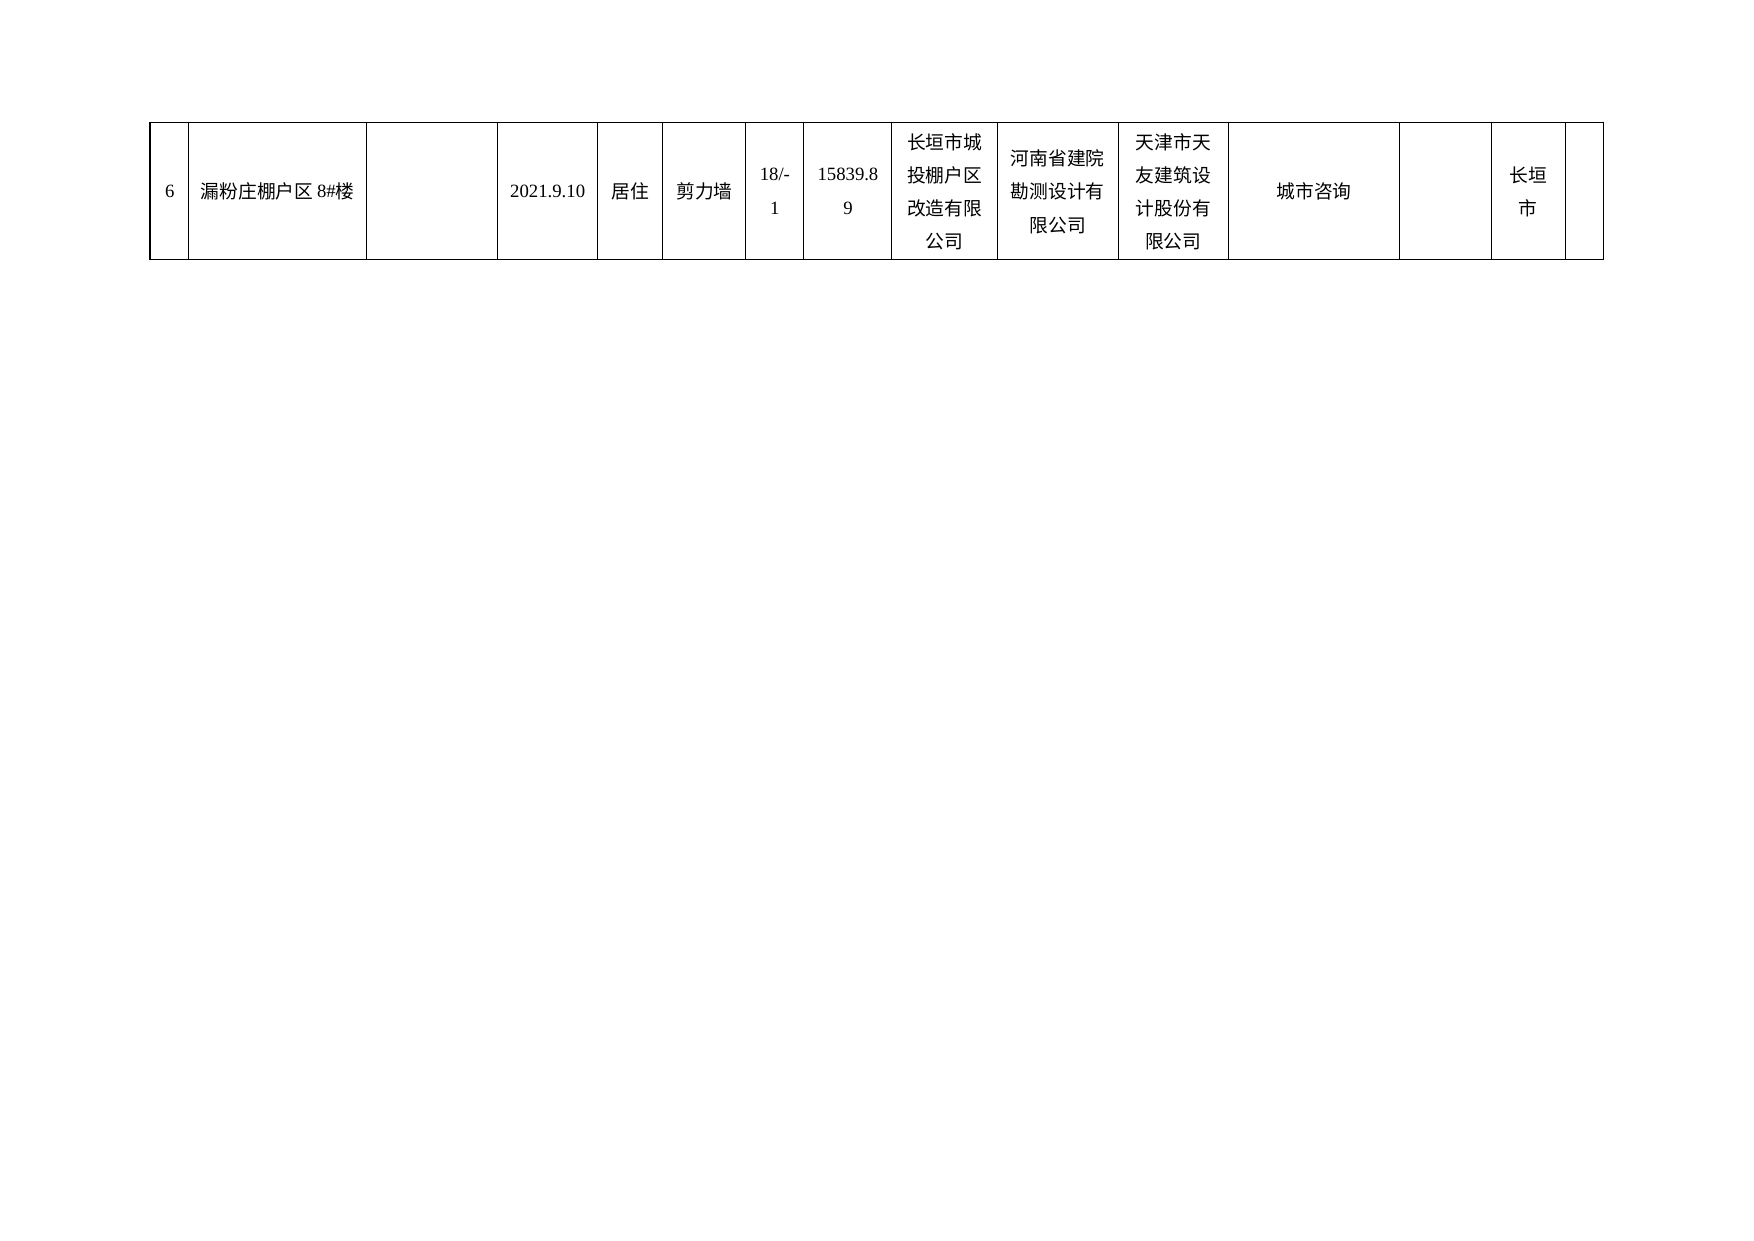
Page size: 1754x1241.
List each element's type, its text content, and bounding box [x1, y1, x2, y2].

table_cell 河南省建院勘测设计有限公司 [998, 123, 1118, 259]
table_cell [367, 123, 497, 259]
table_cell 6 [151, 123, 188, 259]
table_cell 18/-1 [746, 123, 803, 259]
table_cell 剪力墙 [663, 123, 745, 259]
table_cell [1400, 123, 1491, 259]
table_cell 长垣市城投棚户区改造有限公司 [892, 123, 997, 259]
table_cell 天津市天友建筑设计股份有限公司 [1119, 123, 1228, 259]
table_cell 居住 [598, 123, 662, 259]
table_cell 漏粉庄棚户区8#楼 [189, 123, 366, 259]
table_cell 城市咨询 [1229, 123, 1399, 259]
table_cell 2021.9.10 [498, 123, 597, 259]
table_cell 15839.89 [804, 123, 891, 259]
table_cell [1566, 123, 1603, 259]
table_cell 长垣市 [1492, 123, 1565, 259]
